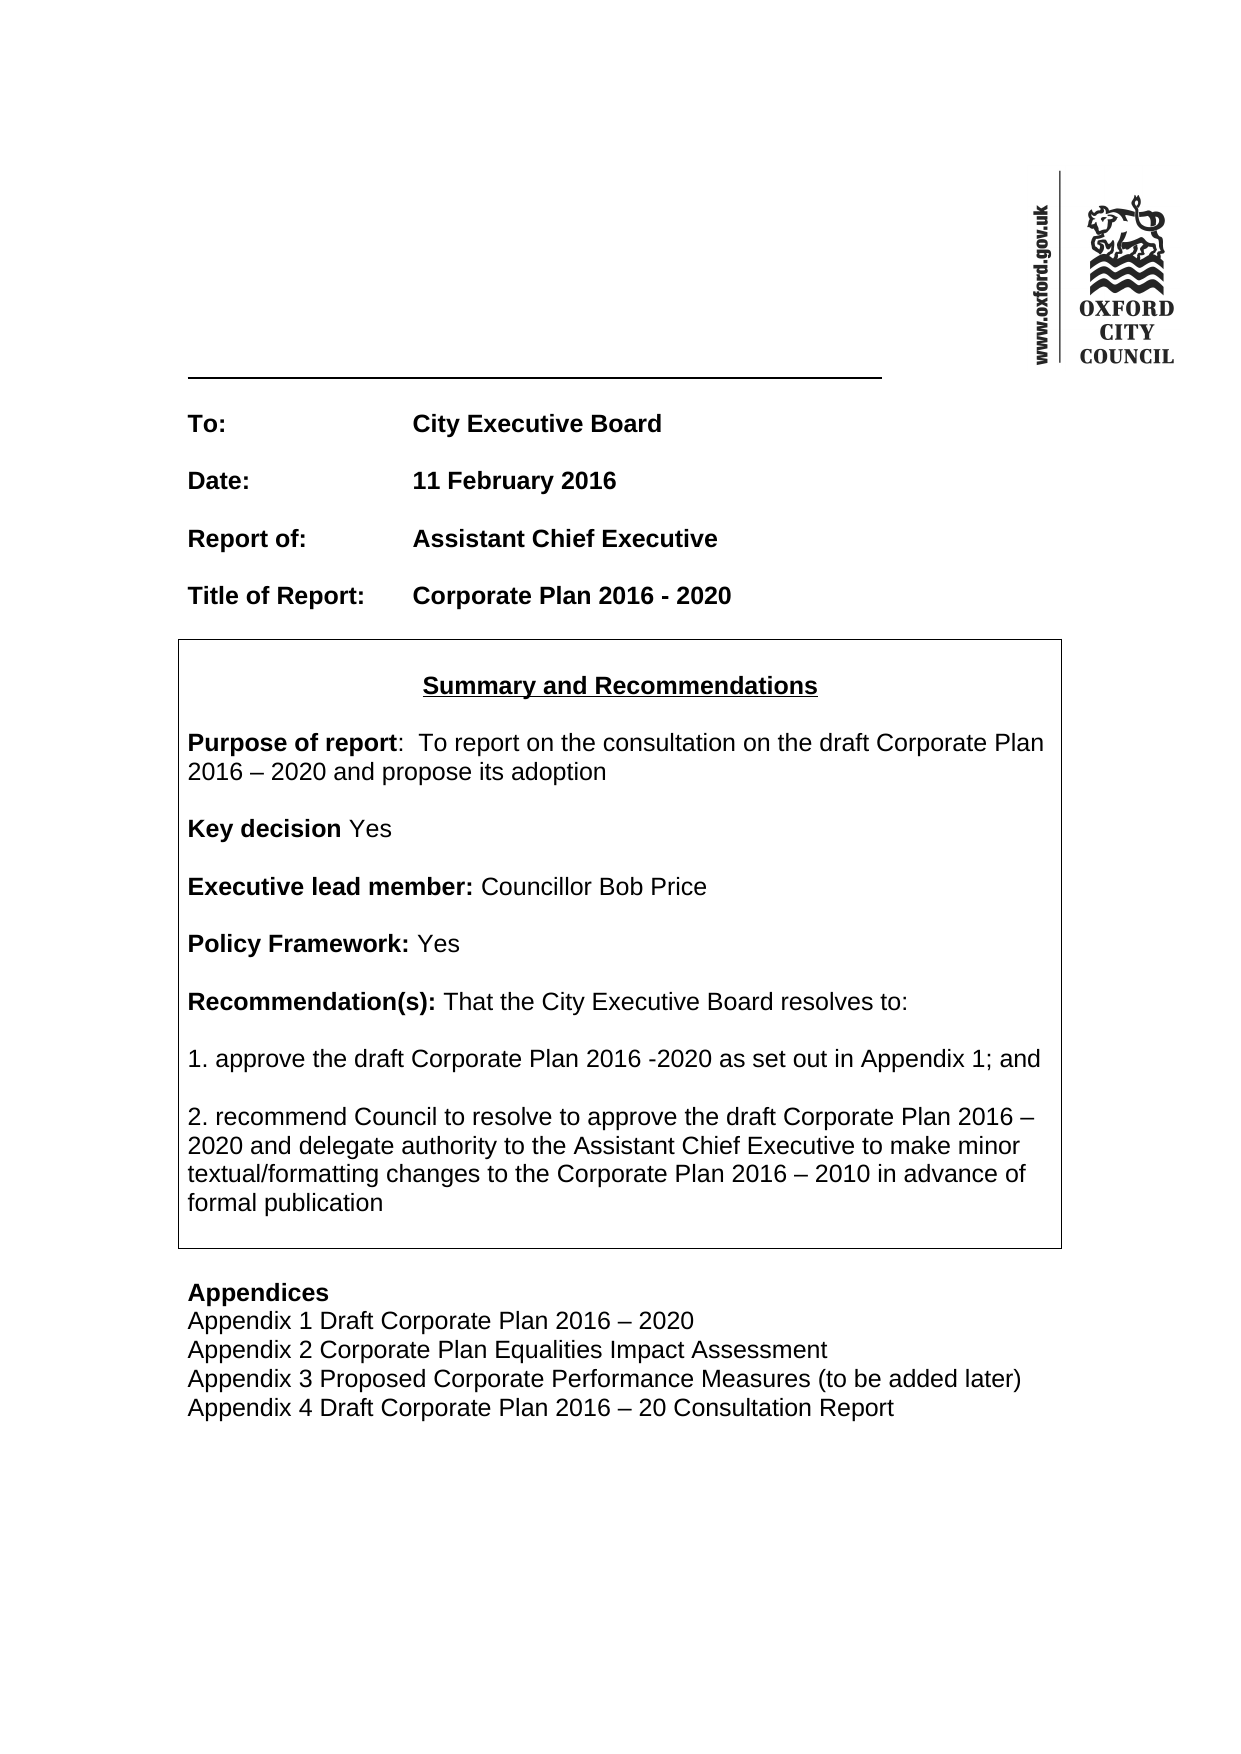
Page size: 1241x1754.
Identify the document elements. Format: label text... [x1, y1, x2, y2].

text Report of: Assistant Chief Executive [187, 524, 1053, 552]
text Appendix 3 Proposed Corporate Performance Measures (to be added later) [187, 1364, 1053, 1392]
text Executive lead member: Councillor Bob Price [187, 872, 1053, 901]
text Purpose of report: To report on the consultation on the draft Corporate Plan 2016 – 2020 and propose its adoption [187, 728, 1053, 786]
text Appendix 4 Draft Corporate Plan 2016 – 20 Consultation Report [187, 1392, 1053, 1421]
text 1. approve the draft Corporate Plan 2016 -2020 as set out in Appendix 1; and [187, 1044, 1053, 1073]
text Date: 11 February 2016 [187, 466, 1053, 495]
subtitle Summary and Recommendations [187, 671, 1053, 699]
text Policy Framework: Yes [187, 929, 1053, 958]
picture [1027, 165, 1181, 371]
text Appendix 1 Draft Corporate Plan 2016 – 2020 [187, 1306, 1053, 1335]
text Appendix 2 Corporate Plan Equalities Impact Assessment [187, 1335, 1053, 1364]
text 2. recommend Council to resolve to approve the draft Corporate Plan 2016 – 2020 and delegate authority to the Assistant Chief Executive to make minor textual/formatting changes to the Corporate Plan 2016 – 2010 in advance of formal publication [187, 1102, 1053, 1217]
text To: City Executive Board [187, 409, 1053, 437]
text Recommendation(s): That the City Executive Board resolves to: [187, 987, 1053, 1016]
subtitle Key decision Yes [187, 814, 1053, 843]
text Appendices [187, 1277, 1053, 1306]
text Title of Report: Corporate Plan 2016 - 2020 [187, 581, 1053, 610]
